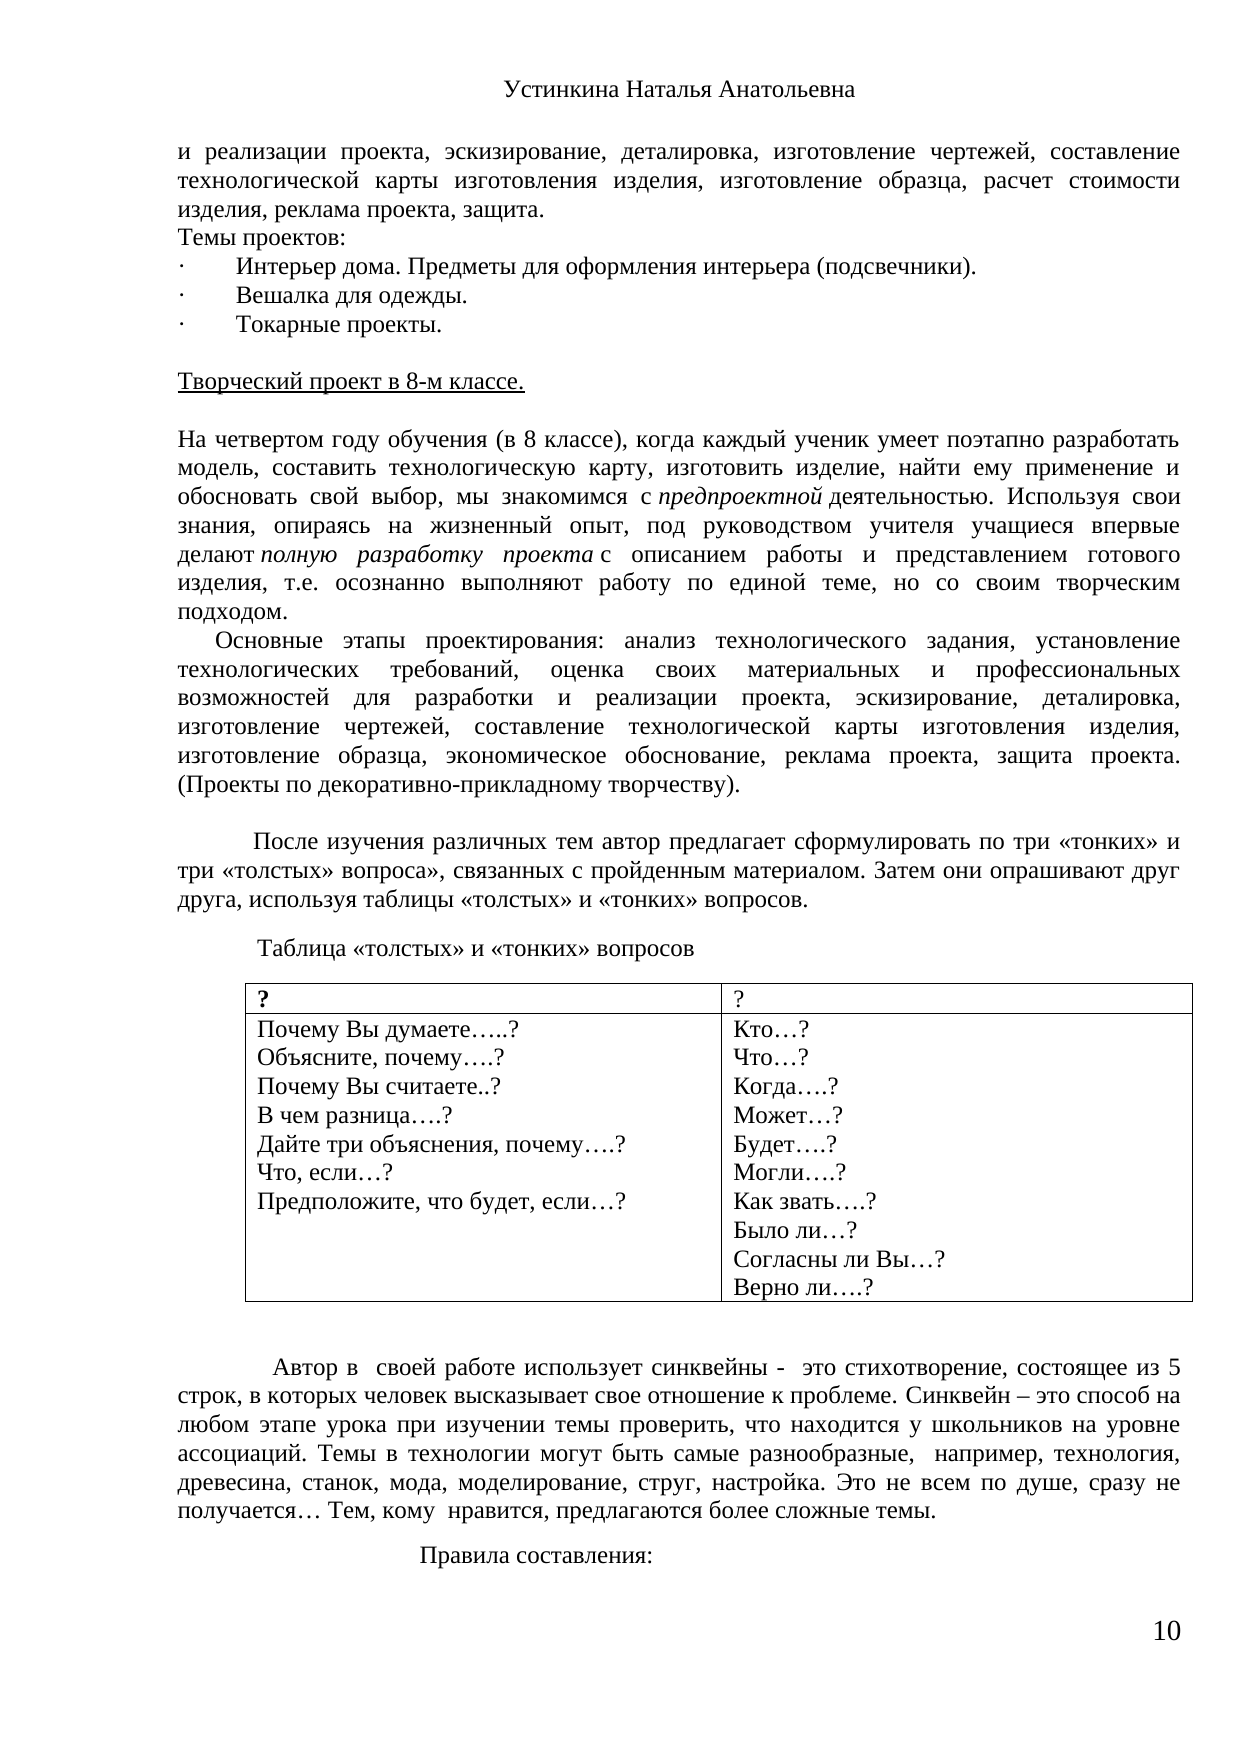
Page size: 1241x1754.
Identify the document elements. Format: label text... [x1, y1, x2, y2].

table_cell Кто…? Что…? Когда….? Может…? Будет….? Могли….? Как звать….? Было ли…? Согласны ли Вы…? Верно ли….? [722, 1014, 1192, 1301]
text Темы проектов: [177, 222, 1181, 251]
text · Вешалка для одежды. [177, 280, 1181, 309]
text · Токарные проекты. [177, 309, 1181, 337]
text Автор в своей работе использует синквейны - это стихотворение, состоящее из 5 строк, в которых человек высказывает свое отношение к проблеме. Синквейн – это способ на любом этапе урока при изучении темы проверить, что находится у школьников на уровне ассоциаций. Темы в технологии могут быть самые разнообразные, например, технология, древесина, станок, мода, моделирование, струг, настройка. Это не всем по душе, сразу не получается… Тем, кому нравится, предлагаются более сложные темы. [177, 1352, 1181, 1524]
table_header ? [722, 984, 1192, 1013]
text После изучения различных тем автор предлагает сформулировать по три «тонких» и три «толстых» вопроса», связанных с пройденным материалом. Затем они опрашивают друг друга, используя таблицы «толстых» и «тонких» вопросов. [177, 826, 1181, 912]
text Таблица «толстых» и «тонких» вопросов [257, 933, 1181, 962]
text Основные этапы проектирования: анализ технологического задания, установление технологических требований, оценка своих материальных и профессиональных возможностей для разработки и реализации проекта, эскизирование, деталировка, изготовление чертежей, составление технологической карты изготовления изделия, изготовление образца, экономическое обоснование, реклама проекта, защита проекта. (Проекты по декоративно-прикладному творчеству). [177, 625, 1181, 797]
text Правила составления: [257, 1540, 1181, 1569]
text На четвертом году обучения (в 8 классе), когда каждый ученик умеет поэтапно разработать модель, составить технологическую карту, изготовить изделие, найти ему применение и обосновать свой выбор, мы знакомимся с предпроектной деятельностью. Используя свои знания, опираясь на жизненный опыт, под руководством учителя учащиеся впервые делают полную разработку проекта с описанием работы и представлением готового изделия, т.е. осознанно выполняют работу по единой теме, но со своим творческим подходом. [177, 424, 1181, 625]
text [177, 136, 1181, 222]
table_header ? [246, 984, 721, 1013]
text Творческий проект в 8-м классе. [177, 366, 1181, 395]
text · Интерьер дома. Предметы для оформления интерьера (подсвечники). [177, 251, 1181, 280]
table_cell Почему Вы думаете…..? Объясните, почему….? Почему Вы считаете..? В чем разница….? Дайте три объяснения, почему….? Что, если…? Предположите, что будет, если…? [246, 1014, 721, 1301]
